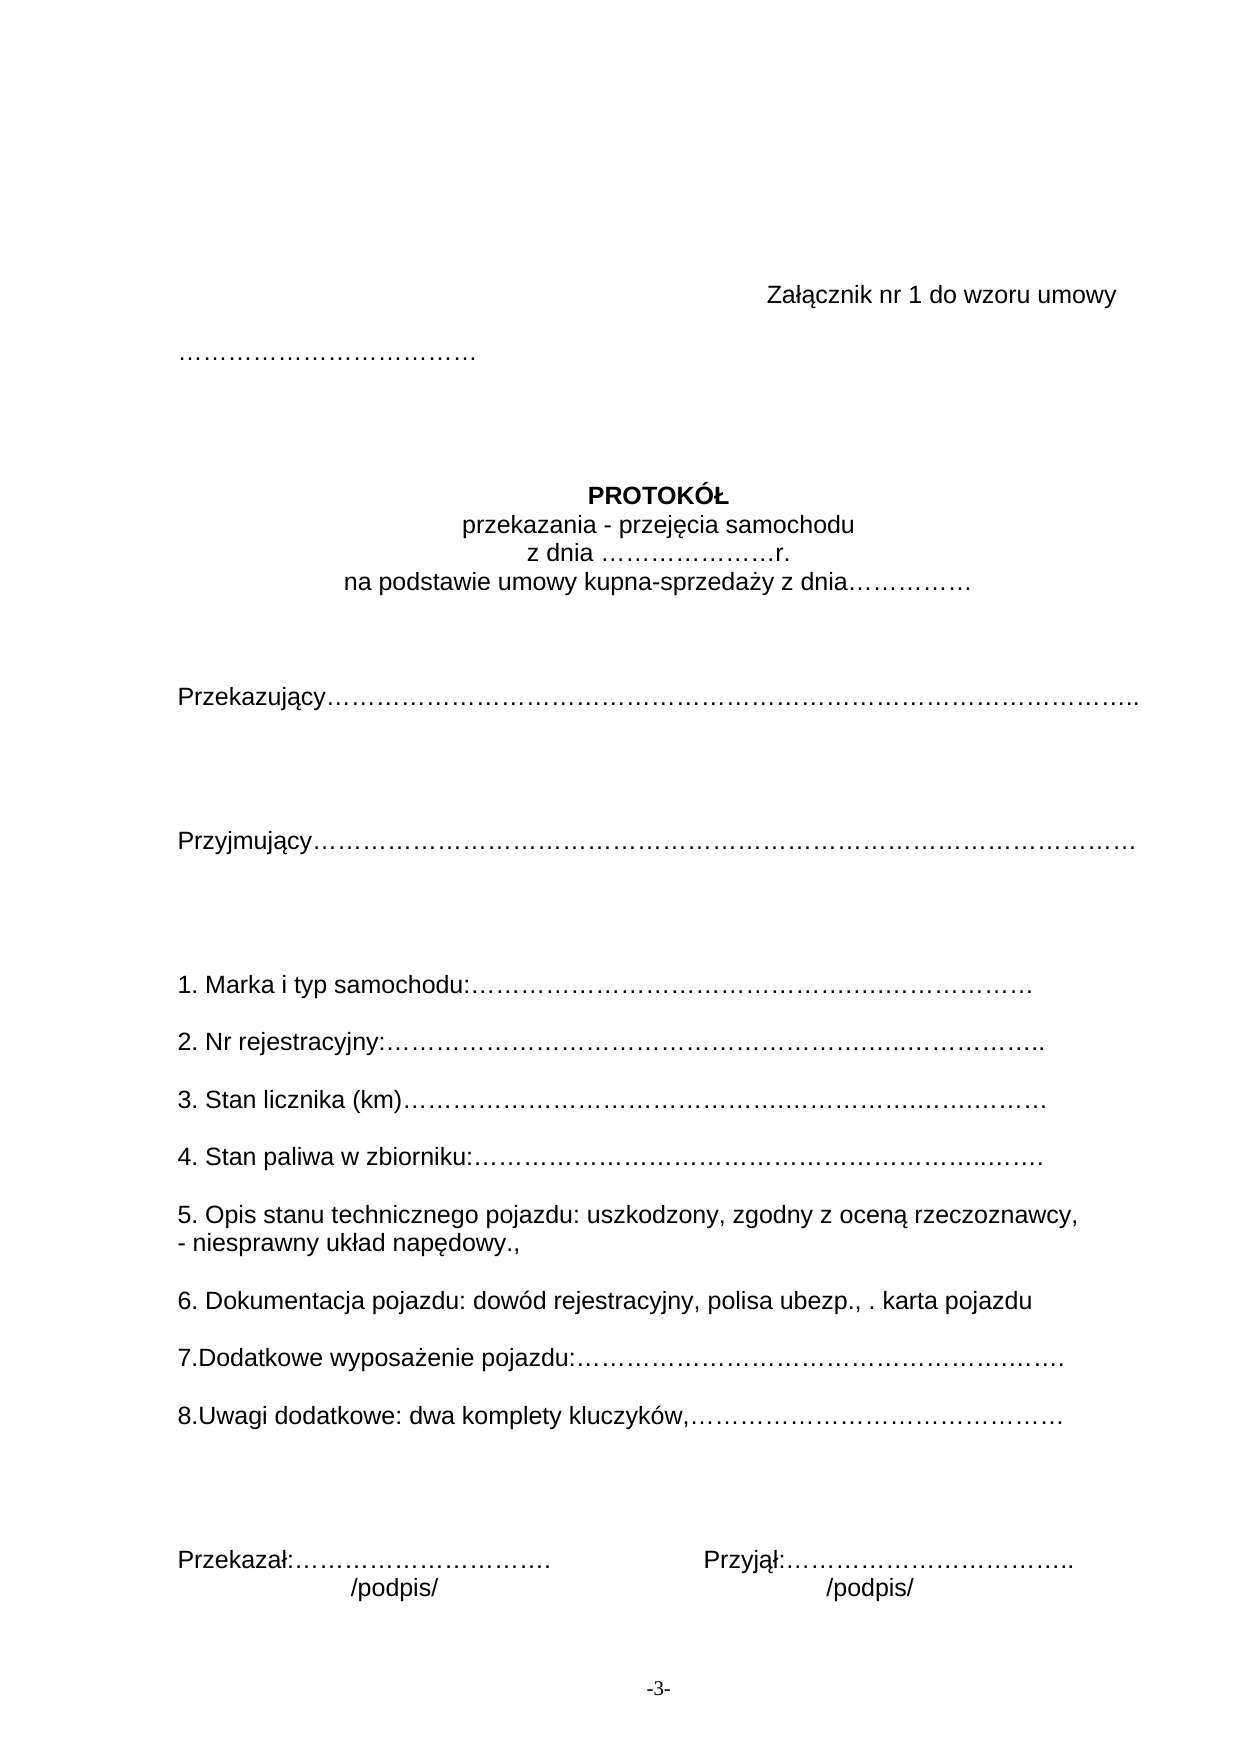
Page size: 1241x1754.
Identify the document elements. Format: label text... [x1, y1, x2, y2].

text 8.Uwagi dodatkowe: dwa komplety kluczyków,……………………………………… [177, 1401, 1140, 1429]
text Załącznik nr 1 do wzoru umowy [177, 279, 1140, 308]
text Przekazał:…………………………. Przyjął:…………………………….. [177, 1544, 1140, 1573]
text 2. Nr rejestracyjny:………………………………………………….…..…………….. [177, 1027, 1140, 1056]
text 1. Marka i typ samochodu:……………………………………….….……………… [177, 969, 1140, 998]
text na podstawie umowy kupna-sprzedaży z dnia…………… [177, 567, 1140, 596]
text Przekazujący…………………………………………………………………………………….. [177, 682, 1140, 711]
text z dnia …………………r. [177, 538, 1140, 567]
text 3. Stan licznika (km)……………………………………….…………….…….……… [177, 1084, 1140, 1113]
text 7.Dodatkowe wyposażenie pojazdu:…………………………………………….……. [177, 1343, 1140, 1372]
text przekazania - przejęcia samochodu [177, 509, 1140, 538]
text Przyjmujący……………………………………………………………………………………… [177, 826, 1140, 854]
text 4. Stan paliwa w zbiorniku:……………………………………………………..……. [177, 1142, 1140, 1171]
text 5. Opis stanu technicznego pojazdu: uszkodzony, zgodny z oceną rzeczoznawcy, - niesprawny układ napędowy., [177, 1199, 1140, 1257]
text PROTOKÓŁ [177, 481, 1140, 509]
text ……………………………… [177, 337, 1140, 366]
text 6. Dokumentacja pojazdu: dowód rejestracyjny, polisa ubezp., . karta pojazdu [177, 1286, 1140, 1314]
text /podpis/ /podpis/ [177, 1573, 1140, 1602]
